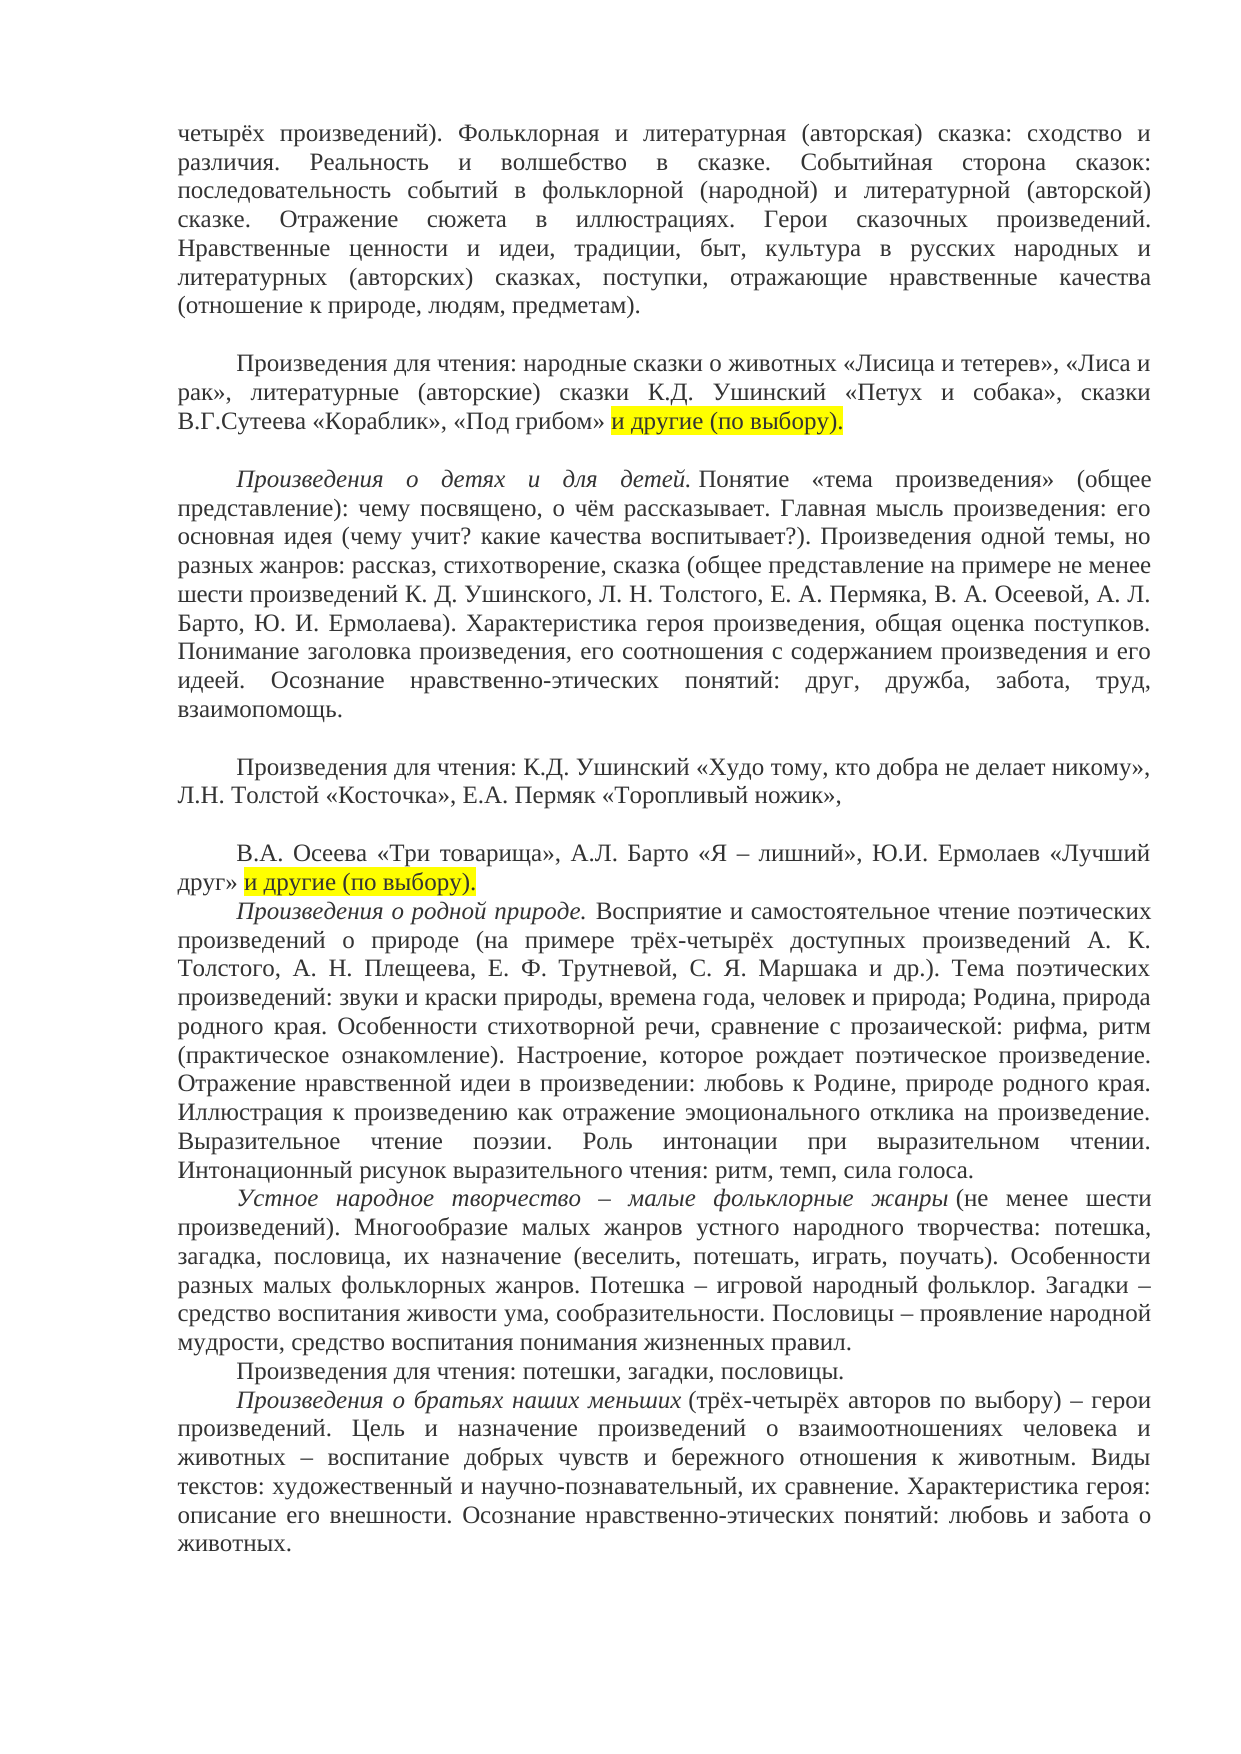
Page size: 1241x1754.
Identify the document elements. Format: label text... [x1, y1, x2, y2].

text Произведения о родной природе. Восприятие и самостоятельное чтение поэтических произведений о природе (на примере трёх-четырёх доступных произведений А. К. Толстого, А. Н. Плещеева, Е. Ф. Трутневой, С. Я. Маршака и др.). Тема поэтических произведений: звуки и краски природы, времена года, человек и природа; Родина, природа родного края. Особенности стихотворной речи, сравнение с прозаической: рифма, ритм (практическое ознакомление). Настроение, которое рождает поэтическое произведение. Отражение нравственной идеи в произведении: любовь к Родине, природе родного края. Иллюстрация к произведению как отражение эмоционального отклика на произведение. Выразительное чтение поэзии. Роль интонации при выразительном чтении. Интонационный рисунок выразительного чтения: ритм, темп, сила голоса. [177, 896, 1152, 1183]
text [177, 118, 1152, 319]
text Произведения для чтения: К.Д. Ушинский «Худо тому, кто добра не делает никому», Л.Н. Толстой «Косточка», Е.А. Пермяк «Торопливый ножик», [177, 752, 1152, 809]
text Устное народное творчество – малые фольклорные жанры (не менее шести произведений). Многообразие малых жанров устного народного творчества: потешка, загадка, пословица, их назначение (веселить, потешать, играть, поучать). Особенности разных малых фольклорных жанров. Потешка – игровой народный фольклор. Загадки – средство воспитания живости ума, сообразительности. Пословицы – проявление народной мудрости, средство воспитания понимания жизненных правил. [177, 1183, 1152, 1356]
text Произведения о братьях наших меньших (трёх-четырёх авторов по выбору) – герои произведений. Цель и назначение произведений о взаимоотношениях человека и животных – воспитание добрых чувств и бережного отношения к животным. Виды текстов: художественный и научно-познавательный, их сравнение. Характеристика героя: описание его внешности. Осознание нравственно-этических понятий: любовь и забота о животных. [177, 1385, 1152, 1557]
text Произведения о детях и для детей. Понятие «тема произведения» (общее представление): чему посвящено, о чём рассказывает. Главная мысль произведения: его основная идея (чему учит? какие качества воспитывает?). Произведения одной темы, но разных жанров: рассказ, стихотворение, сказка (общее представление на примере не менее шести произведений К. Д. Ушинского, Л. Н. Толстого, Е. А. Пермяка, В. А. Осеевой, А. Л. Барто, Ю. И. Ермолаева). Характеристика героя произведения, общая оценка поступков. Понимание заголовка произведения, его соотношения с содержанием произведения и его идеей. Осознание нравственно-этических понятий: друг, дружба, забота, труд, взаимопомощь. [177, 464, 1152, 723]
text Произведения для чтения: народные сказки о животных «Лисица и тетерев», «Лиса и рак», литературные (авторские) сказки К.Д. Ушинский «Петух и собака», сказки В.Г.Сутеева «Кораблик», «Под грибом» ‌и другие (по выбору).‌ [177, 348, 1152, 435]
text Произведения для чтения: потешки, загадки, пословицы. [177, 1356, 1152, 1385]
text В.А. Осеева «Три товарища», А.Л. Барто «Я – лишний», Ю.И. Ермолаев «Лучший друг» ‌и другие (по выбору).‌ [177, 838, 1152, 896]
